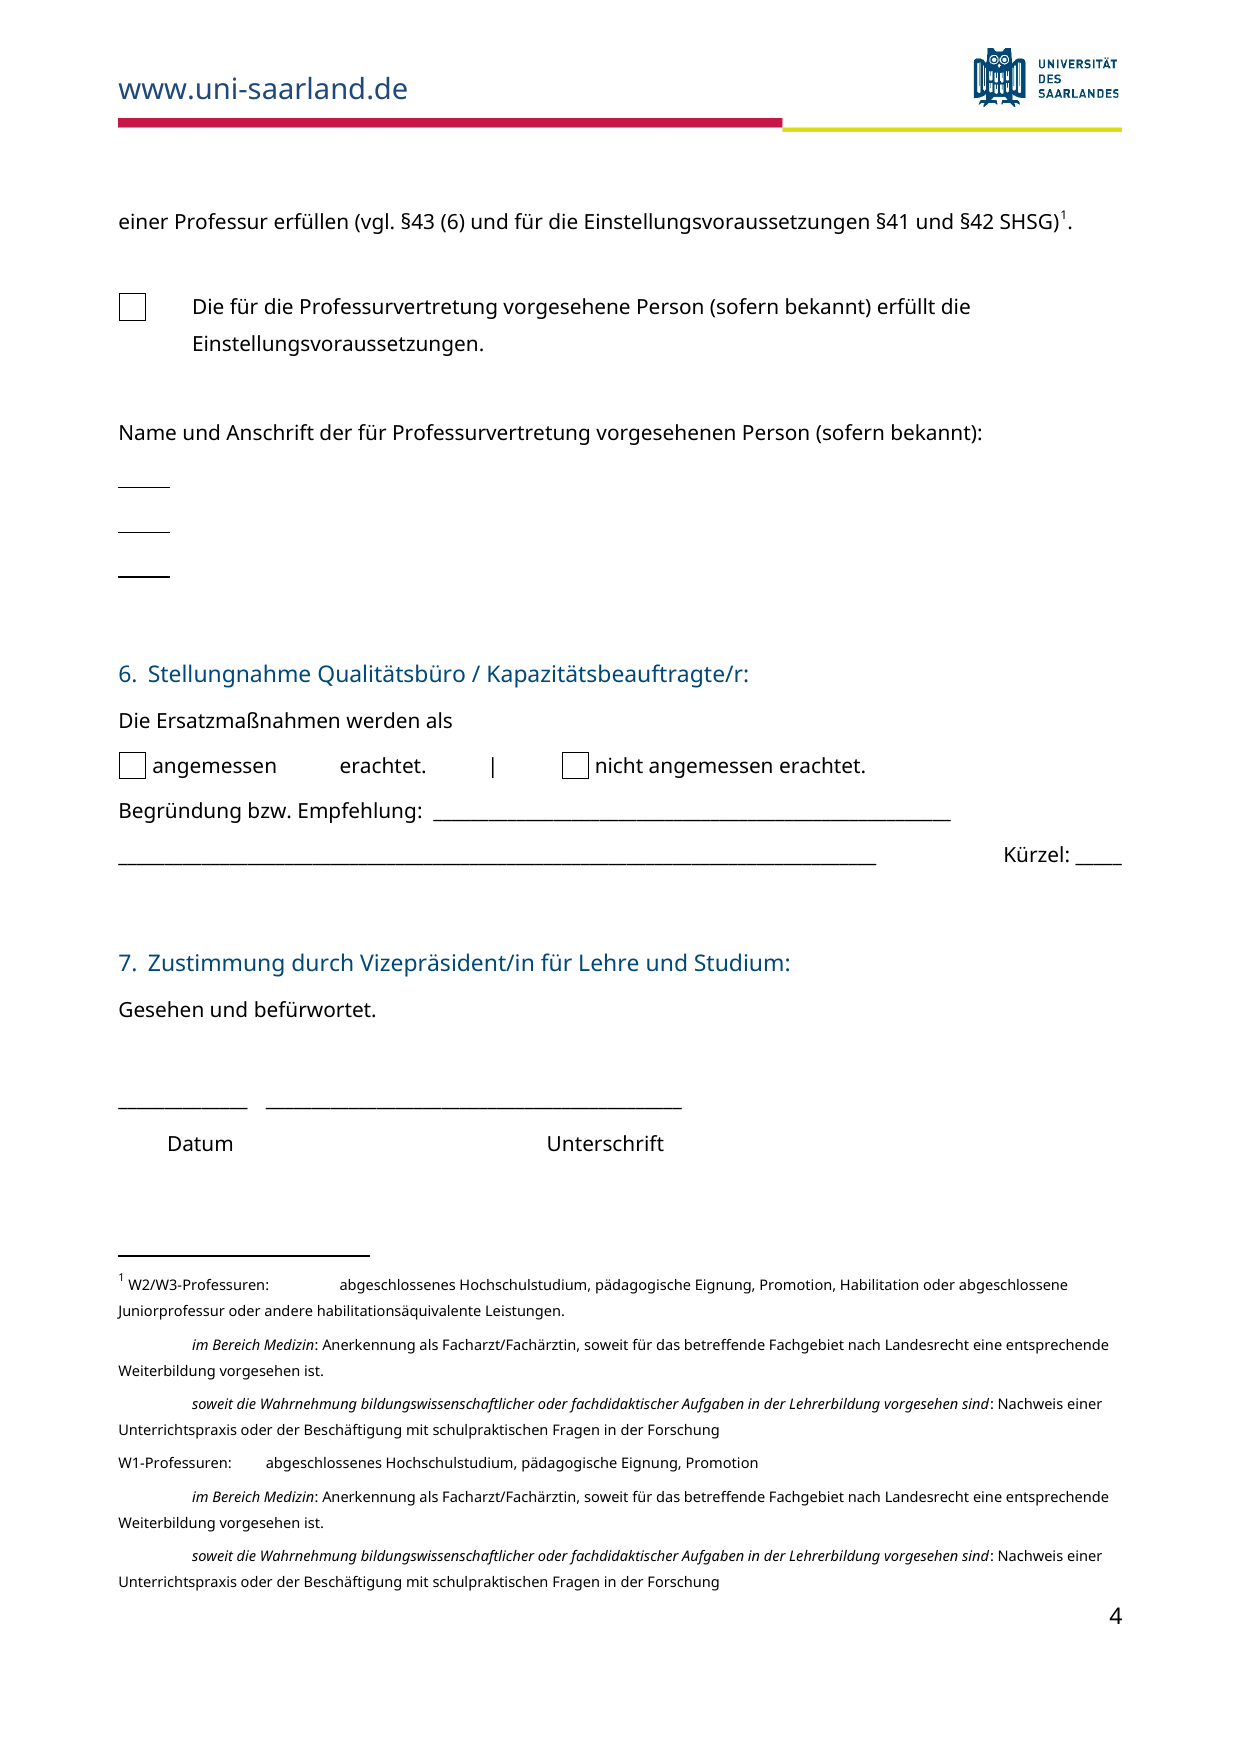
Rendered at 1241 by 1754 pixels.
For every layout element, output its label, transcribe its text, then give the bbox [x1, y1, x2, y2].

list Stellungnahme Qualitätsbüro / Kapazitätsbeauftragte/r: [118, 658, 1122, 689]
text ______________ _____________________________________________ [118, 1084, 1122, 1113]
picture [118, 118, 1123, 132]
text Gesehen und befürwortet. [118, 995, 1122, 1023]
text __________________________________________________________________________________ Kürzel: _____ [118, 841, 1122, 869]
text Die Ersatzmaßnahmen werden als [118, 706, 1122, 735]
text Die für die Professurvertretung vorgesehene Person (sofern bekannt) erfüllt die Einstellungsvoraussetzungen. [118, 292, 1122, 357]
list Zustimmung durch Vizepräsident/in für Lehre und Studium: [118, 947, 1122, 978]
picture [973, 48, 1119, 107]
text Begründung bzw. Empfehlung: ________________________________________________________ [118, 796, 1122, 824]
text Datum Unterschrift [118, 1129, 1122, 1157]
text Name und Anschrift der für Professurvertretung vorgesehenen Person (sofern bekannt): [118, 418, 1122, 446]
text angemessen erachtet. | nicht angemessen erachtet. [118, 751, 1122, 779]
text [118, 207, 1122, 275]
